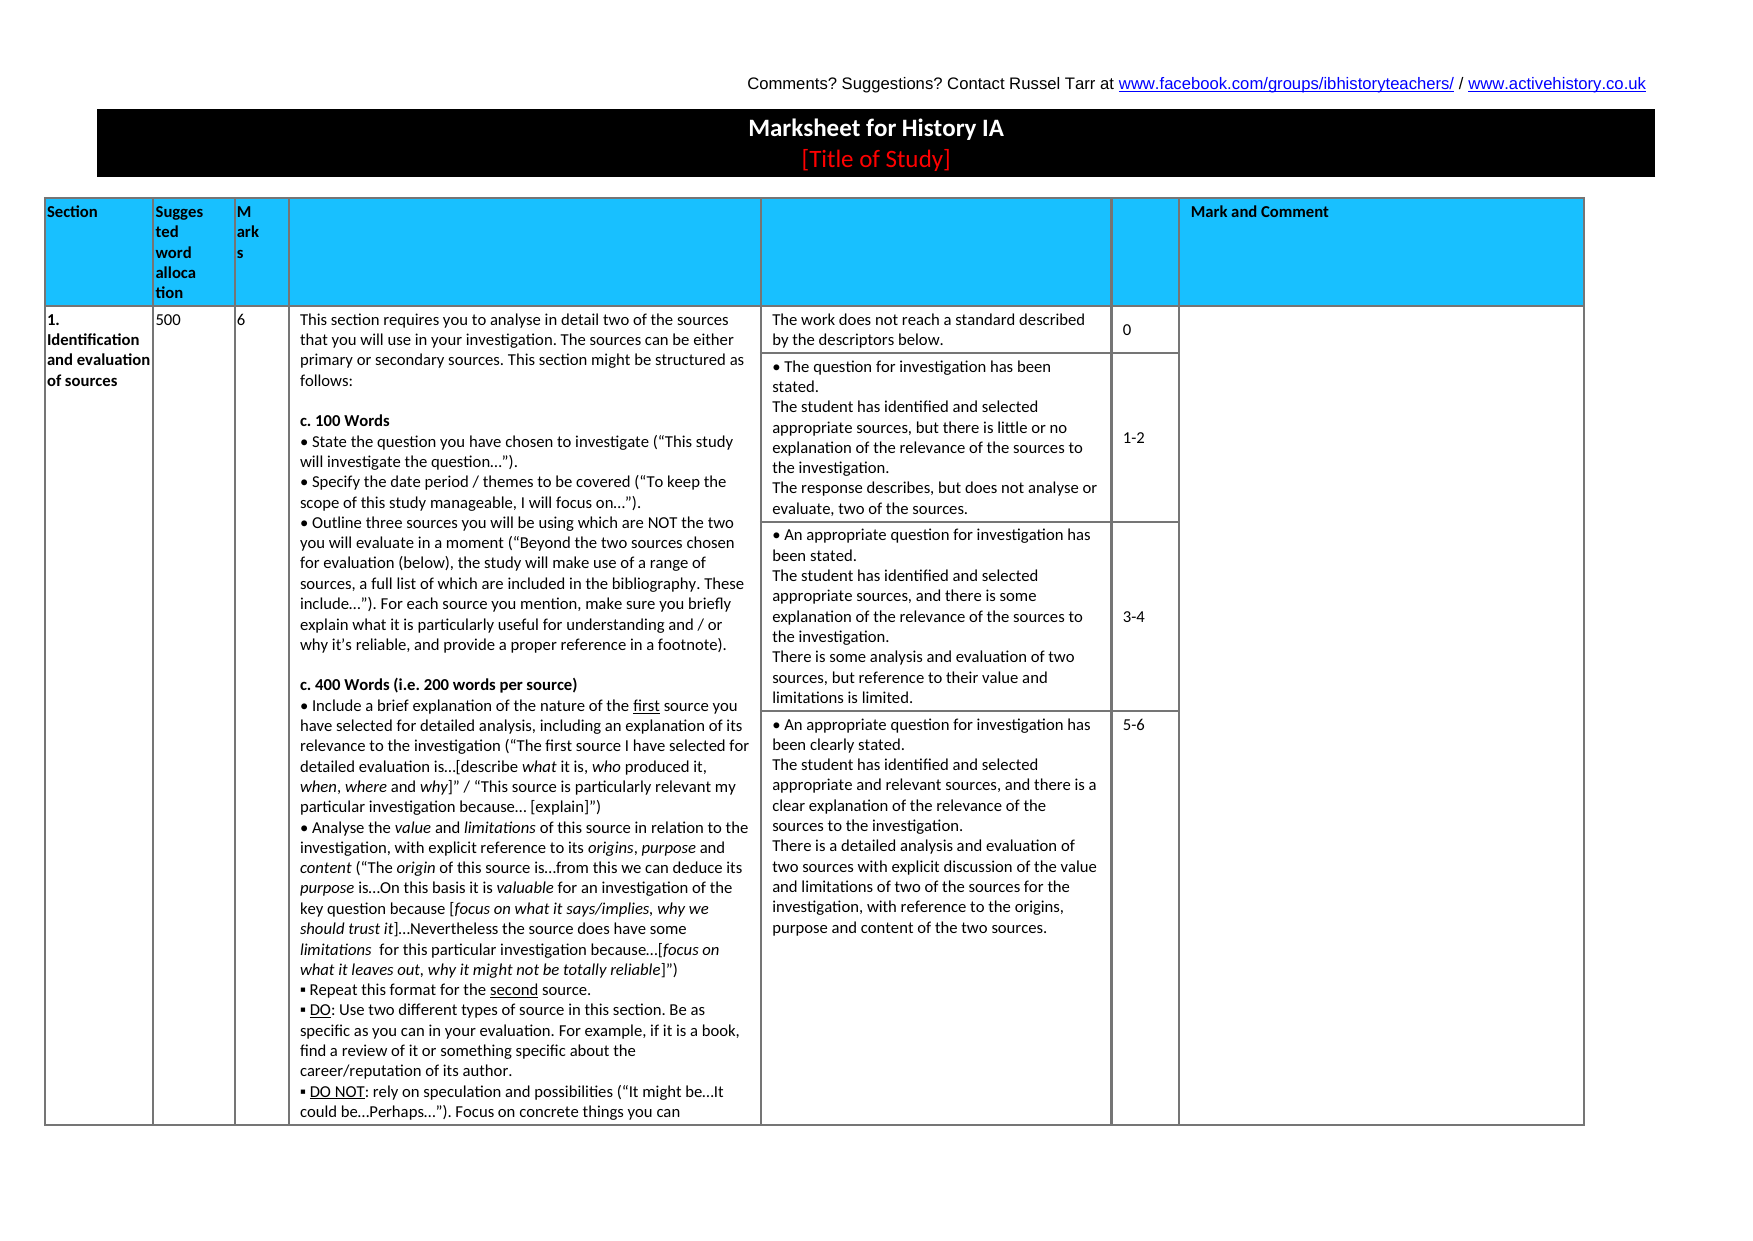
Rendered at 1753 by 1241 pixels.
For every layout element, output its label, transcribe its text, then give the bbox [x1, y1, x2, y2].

table_cell • The question for investigation has been stated. The student has identified and selected appropriate sources, but there is little or no explanation of the relevance of the sources to the investigation. The response describes, but does not analyse or evaluate, two of the sources. [762, 354, 1110, 521]
table_cell 5-6 [1113, 712, 1178, 1124]
table_header [1113, 199, 1178, 305]
table_cell 6 [236, 307, 288, 1124]
table_header Suggested word allocation [154, 199, 234, 305]
text Marksheet for History IA [98, 111, 1654, 140]
table_cell The work does not reach a standard described by the descriptors below. [762, 307, 1110, 352]
table_cell [1180, 307, 1583, 1124]
table_cell 1-2 [1113, 354, 1178, 521]
table_cell 1. Identification and evaluation of sources [46, 307, 152, 1124]
table_cell This section requires you to analyse in detail two of the sources that you will use in your investigation. The sources can be either primary or secondary sources. This section might be structured as follows: c. 100 Words • State the question you have chosen to investigate (“This study will investigate the question…”). • Specify the date period / themes to be covered (“To keep the scope of this study manageable, I will focus on…”). • Outline three sources you will be using which are NOT the two you will evaluate in a moment (“Beyond the two sources chosen for evaluation (below), the study will make use of a range of sources, a full list of which are included in the bibliography. These include…”). For each source you mention, make sure you briefly explain what it is particularly useful for understanding and / or why it’s reliable, and provide a proper reference in a footnote). c. 400 Words (i.e. 200 words per source) • Include a brief explanation of the nature of the first source you have selected for detailed analysis, including an explanation of its relevance to the investigation (“The first source I have selected for detailed evaluation is…[describe what it is, who produced it, when, where and why]” / “This source is particularly relevant my particular investigation because… [explain]”) • Analyse the value and limitations of this source in relation to the investigation, with explicit reference to its origins, purpose and content (“The origin of this source is…from this we can deduce its purpose is…On this basis it is valuable for an investigation of the key question because [focus on what it says/implies, why we should trust it]…Nevertheless the source does have some limitations for this particular investigation because…[focus on what it leaves out, why it might not be totally reliable]”) ▪ Repeat this format for the second source. ▪ DO: Use two different types of source in this section. Be as specific as you can in your evaluation. For example, if it is a book, find a review of it or something specific about the career/reputation of its author. ▪ DO NOT: rely on speculation and possibilities (“It might be…It could be…Perhaps…”). Focus on concrete things you can categorically demonstrate through explicit cross-references to other sources, statistics, hard facts. [290, 307, 760, 1124]
table_header Mark and Comment [1180, 199, 1583, 305]
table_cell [762, 712, 1110, 1124]
table_header Section [46, 199, 152, 305]
table_header Marks [236, 199, 288, 305]
table_cell 500 [154, 307, 234, 1124]
table_cell 3-4 [1113, 523, 1178, 709]
text [Title of Study] [98, 140, 1654, 176]
table_header [762, 199, 1110, 305]
table_cell 0 [1113, 307, 1178, 352]
table_cell • An appropriate question for investigation has been stated. The student has identified and selected appropriate sources, and there is some explanation of the relevance of the sources to the investigation. There is some analysis and evaluation of two sources, but reference to their value and limitations is limited. [762, 523, 1110, 709]
table_header [290, 199, 760, 305]
